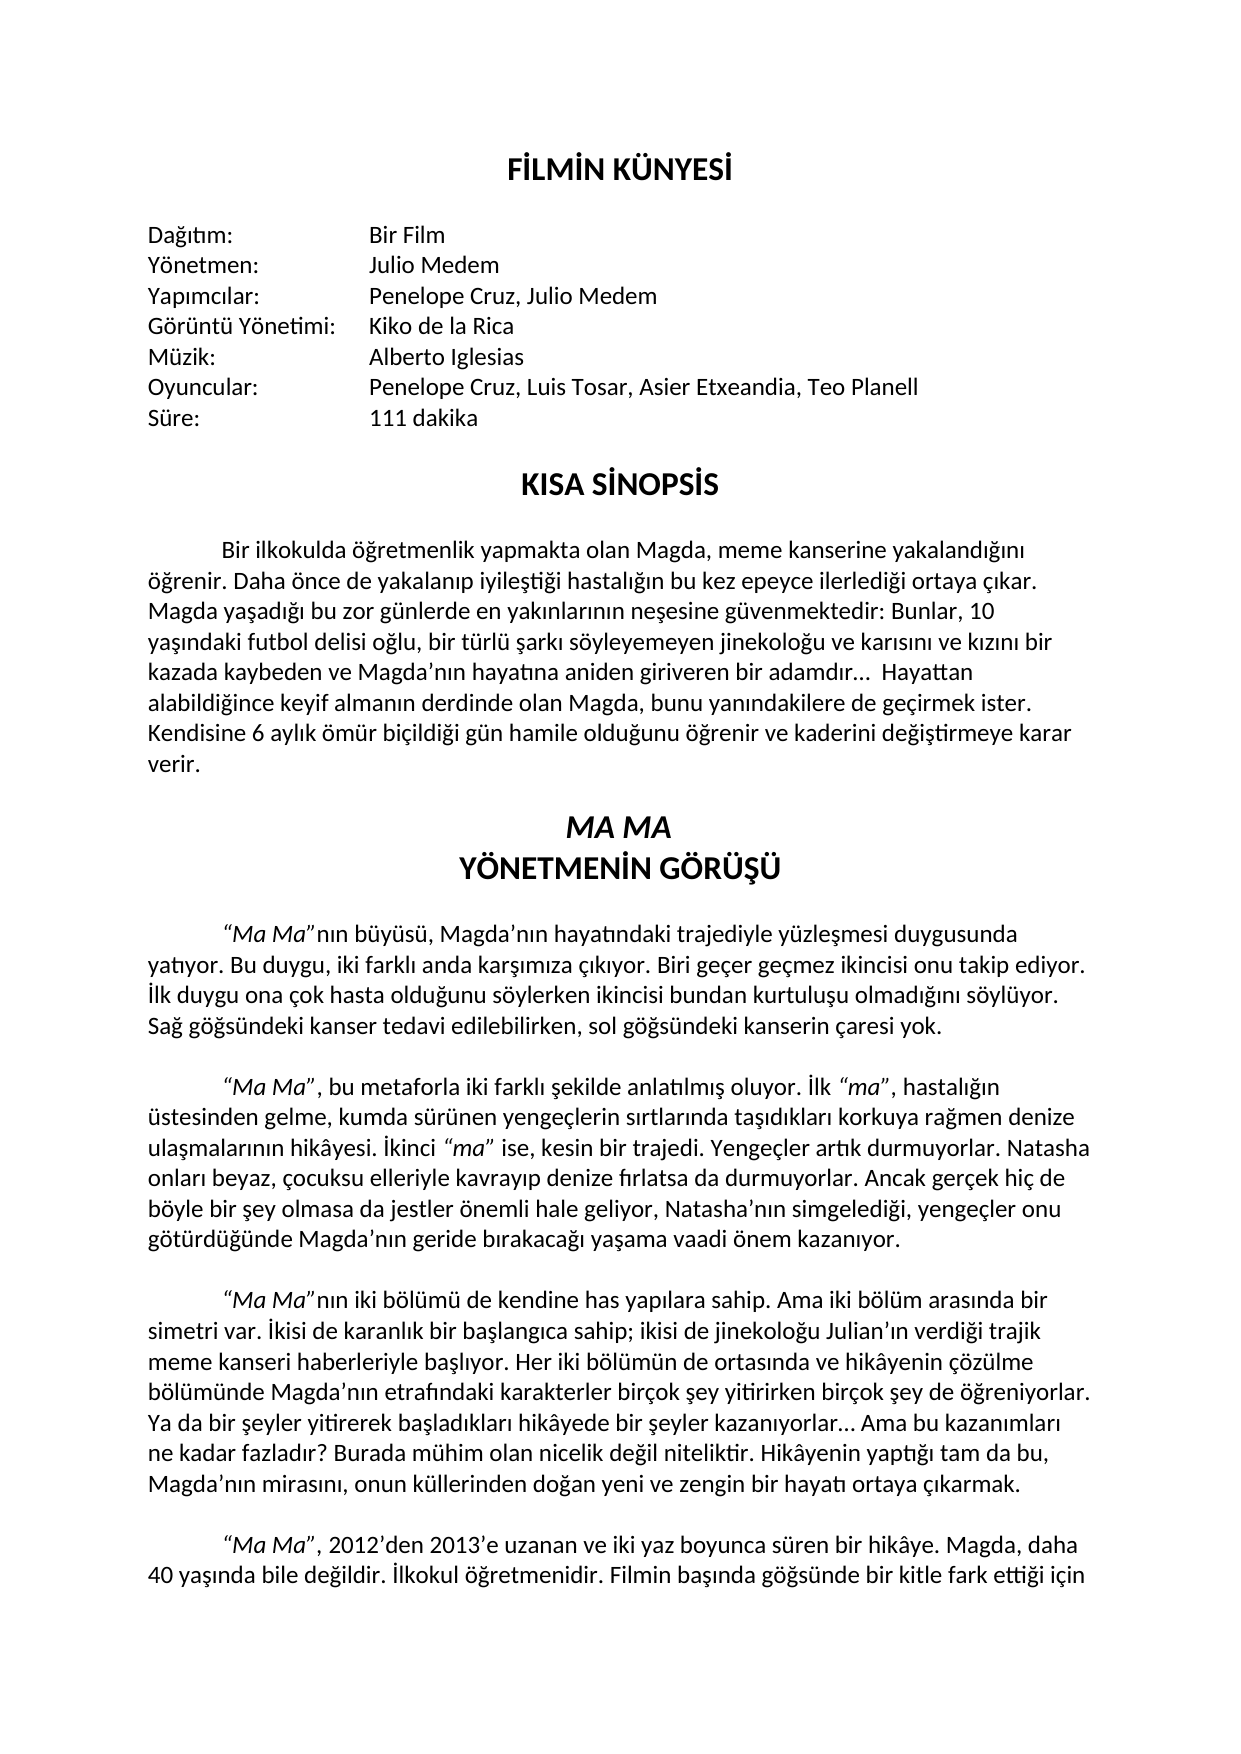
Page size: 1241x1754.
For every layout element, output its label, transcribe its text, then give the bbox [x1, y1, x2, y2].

text Dağıtım: Bir Film [148, 219, 1093, 249]
text “Ma Ma”, bu metaforla iki farklı şekilde anlatılmış oluyor. İlk “ma”, hastalığın üstesinden gelme, kumda sürünen yengeçlerin sırtlarında taşıdıkları korkuya rağmen denize ulaşmalarının hikâyesi. İkinci “ma” ise, kesin bir trajedi. Yengeçler artık durmuyorlar. Natasha onları beyaz, çocuksu elleriyle kavrayıp denize fırlatsa da durmuyorlar. Ancak gerçek hiç de böyle bir şey olmasa da jestler önemli hale geliyor, Natasha’nın simgelediği, yengeçler onu götürdüğünde Magda’nın geride bırakacağı yaşama vaadi önem kazanıyor. [148, 1071, 1093, 1254]
text Oyuncular: Penelope Cruz, Luis Tosar, Asier Etxeandia, Teo Planell [148, 371, 1093, 402]
text Görüntü Yönetimi: Kiko de la Rica [148, 310, 1093, 341]
text Süre: 111 dakika [148, 402, 1093, 432]
text Yapımcılar: Penelope Cruz, Julio Medem [148, 280, 1093, 310]
text YÖNETMENİN GÖRÜŞÜ [148, 847, 1093, 888]
text Bir ilkokulda öğretmenlik yapmakta olan Magda, meme kanserine yakalandığını öğrenir. Daha önce de yakalanıp iyileştiği hastalığın bu kez epeyce ilerlediği ortaya çıkar. Magda yaşadığı bu zor günlerde en yakınlarının neşesine güvenmektedir: Bunlar, 10 yaşındaki futbol delisi oğlu, bir türlü şarkı söyleyemeyen jinekoloğu ve karısını ve kızını bir kazada kaybeden ve Magda’nın hayatına aniden giriveren bir adamdır… Hayattan alabildiğince keyif almanın derdinde olan Magda, bunu yanındakilere de geçirmek ister. Kendisine 6 aylık ömür biçildiği gün hamile olduğunu öğrenir ve kaderini değiştirmeye karar verir. [148, 534, 1093, 778]
text FİLMİN KÜNYESİ [148, 148, 1093, 188]
text Müzik: Alberto Iglesias [148, 341, 1093, 371]
text “Ma Ma”nın iki bölümü de kendine has yapılara sahip. Ama iki bölüm arasında bir simetri var. İkisi de karanlık bir başlangıca sahip; ikisi de jinekoloğu Julian’ın verdiği trajik meme kanseri haberleriyle başlıyor. Her iki bölümün de ortasında ve hikâyenin çözülme bölümünde Magda’nın etrafındaki karakterler birçok şey yitirirken birçok şey de öğreniyorlar. Ya da bir şeyler yitirerek başladıkları hikâyede bir şeyler kazanıyorlar… Ama bu kazanımları ne kadar fazladır? Burada mühim olan nicelik değil niteliktir. Hikâyenin yaptığı tam da bu, Magda’nın mirasını, onun küllerinden doğan yeni ve zengin bir hayatı ortaya çıkarmak. [148, 1285, 1093, 1498]
text MA MA [148, 806, 1093, 847]
text KISA SİNOPSİS [148, 463, 1093, 504]
text Yönetmen: Julio Medem [148, 249, 1093, 280]
text “Ma Ma”nın büyüsü, Magda’nın hayatındaki trajediyle yüzleşmesi duygusunda yatıyor. Bu duygu, iki farklı anda karşımıza çıkıyor. Biri geçer geçmez ikincisi onu takip ediyor. İlk duygu ona çok hasta olduğunu söylerken ikincisi bundan kurtuluşu olmadığını söylüyor. Sağ göğsündeki kanser tedavi edilebilirken, sol göğsündeki kanserin çaresi yok. [148, 918, 1093, 1041]
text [148, 1529, 1093, 1590]
